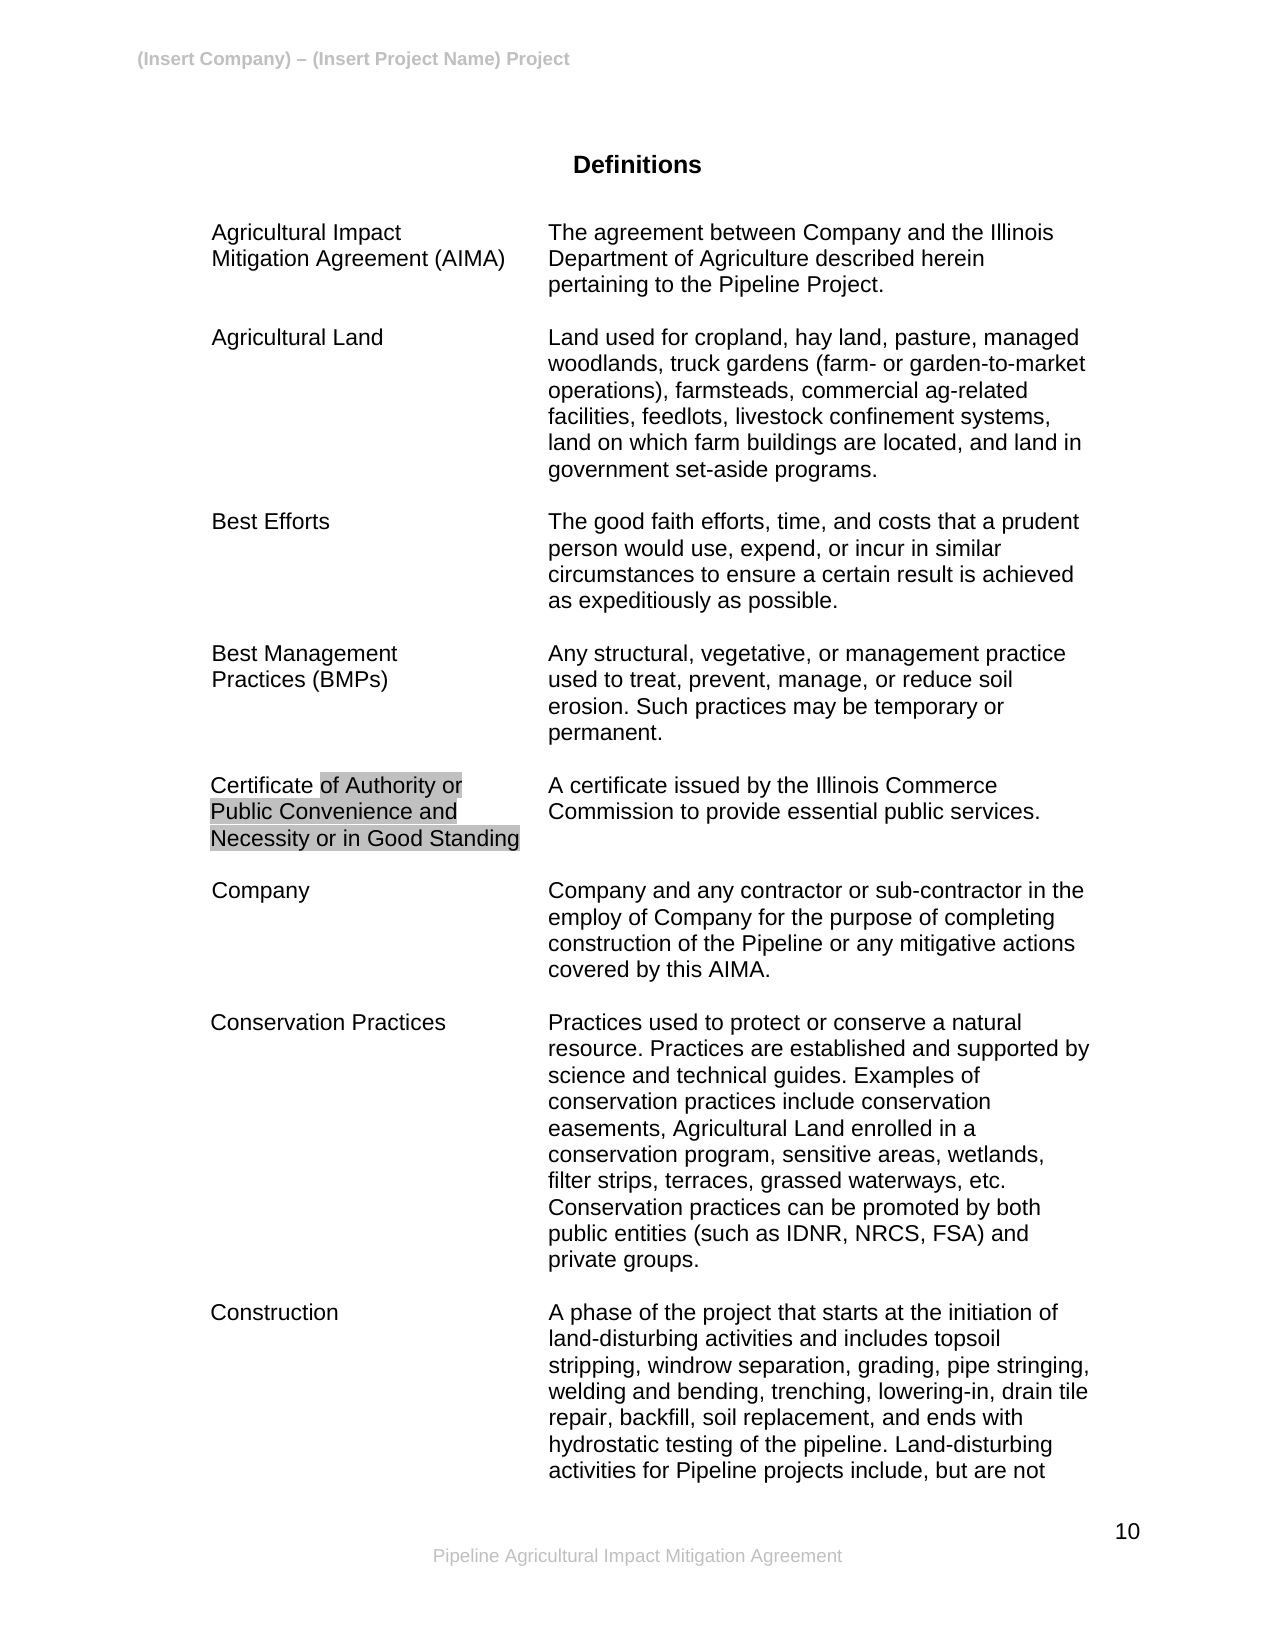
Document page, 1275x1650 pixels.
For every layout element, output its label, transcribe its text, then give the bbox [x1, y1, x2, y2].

table_cell Best Efforts Best Management Practices (BMPs) [125, 508, 547, 772]
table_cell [548, 1299, 1102, 1483]
table_cell Conservation Practices [125, 1009, 547, 1299]
table_cell Company and any contractor or sub-contractor in the employ of Company for the purpose of completing construction of the Pipeline or any mitigative actions covered by this AIMA. [548, 877, 1102, 1009]
table_header Agricultural Impact Mitigation Agreement (AIMA) [125, 219, 547, 324]
table_cell Land used for cropland, hay land, pasture, managed woodlands, truck gardens (farm- or garden-to-market operations), farmsteads, commercial ag-related facilities, feedlots, livestock confinement systems, land on which farm buildings are located, and land in government set-aside programs. [548, 324, 1102, 508]
table_cell Practices used to protect or conserve a natural resource. Practices are established and supported by science and technical guides. Examples of conservation practices include conservation easements, Agricultural Land enrolled in a conservation program, sensitive areas, wetlands, filter strips, terraces, grassed waterways, etc. Conservation practices can be promoted by both public entities (such as IDNR, NRCS, FSA) and private groups. [548, 1009, 1102, 1299]
table_cell Company [125, 877, 547, 1009]
table_cell A certificate issued by the Illinois Commerce Commission to provide essential public services. [548, 772, 1102, 877]
table_cell Agricultural Land [125, 324, 547, 508]
table_cell Construction [125, 1299, 547, 1483]
table_cell The good faith efforts, time, and costs that a prudent person would use, expend, or incur in similar circumstances to ensure a certain result is achieved as expeditiously as possible. Any structural, vegetative, or management practice used to treat, prevent, manage, or reduce soil erosion. Such practices may be temporary or permanent. [548, 508, 1102, 772]
table_header The agreement between Company and the Illinois Department of Agriculture described herein pertaining to the Pipeline Project. [548, 219, 1102, 324]
table_cell Certificate of Authority or Public Convenience and Necessity or in Good Standing [125, 772, 547, 877]
subtitle Definitions [135, 150, 1140, 179]
